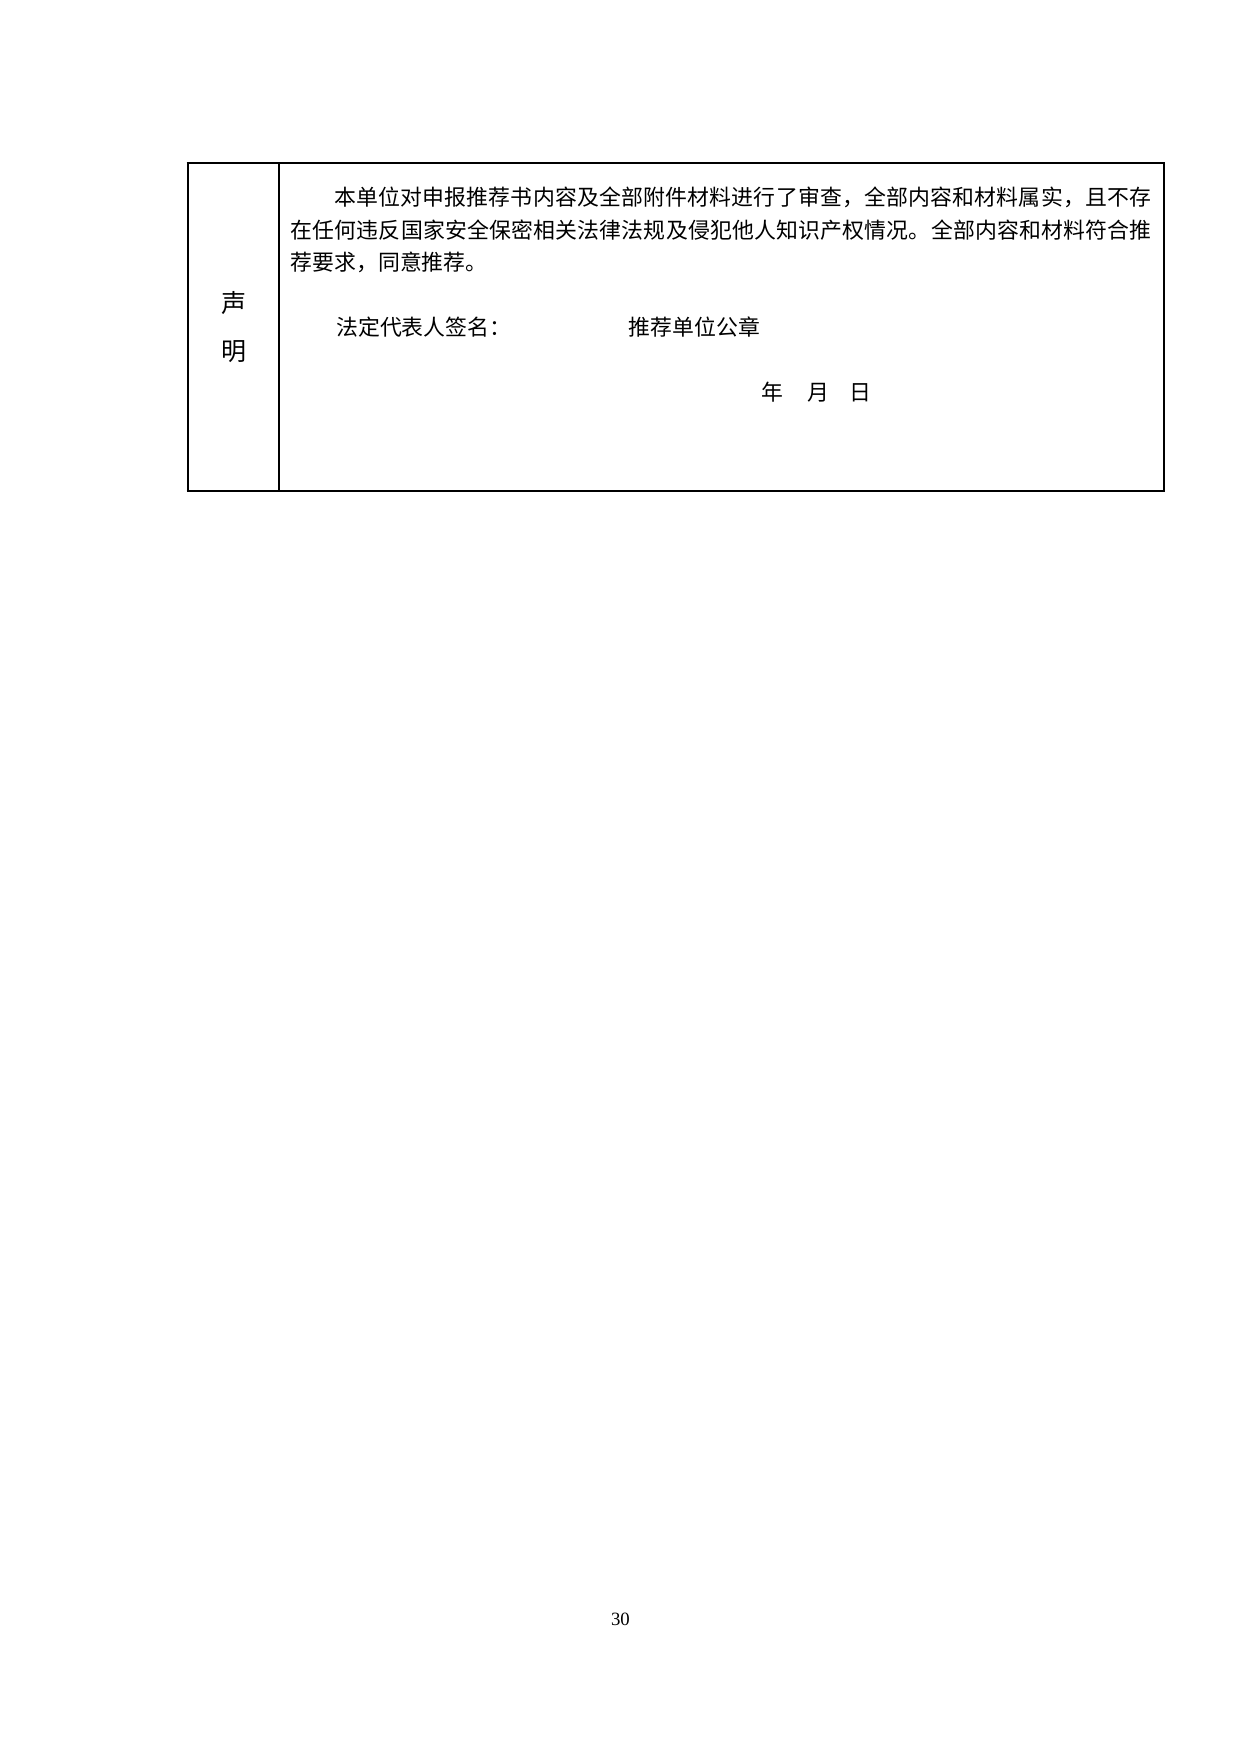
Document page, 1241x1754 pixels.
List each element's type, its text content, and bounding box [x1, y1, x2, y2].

table_cell 声 明 [189, 164, 278, 490]
table_cell 本单位对申报推荐书内容及全部附件材料进行了审查，全部内容和材料属实，且不存在任何违反国家安全保密相关法律法规及侵犯他人知识产权情况。全部内容和材料符合推荐要求，同意推荐。 法定代表人签名： 推荐单位公章 年 月 日 [280, 164, 1163, 490]
